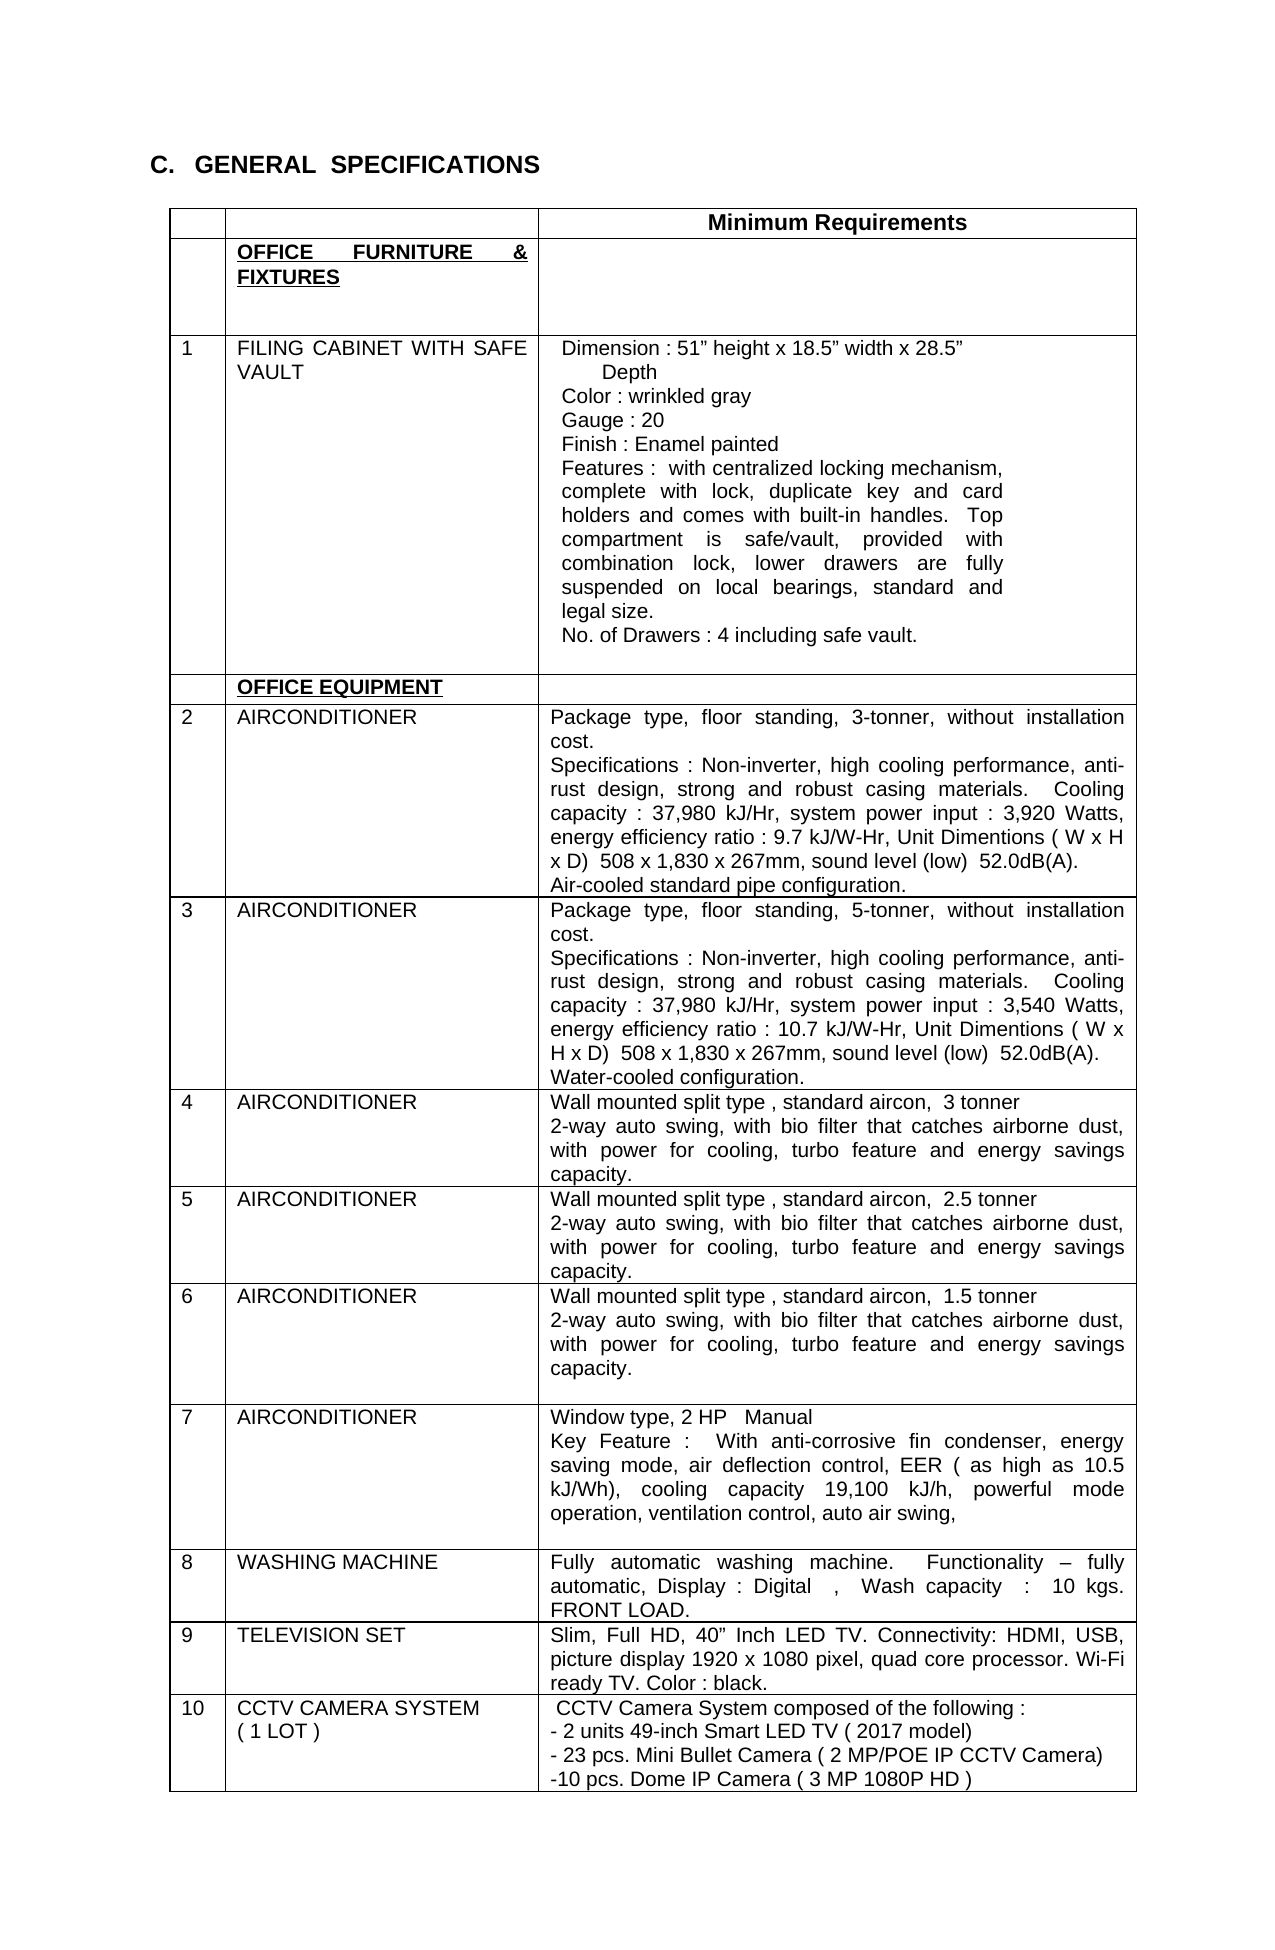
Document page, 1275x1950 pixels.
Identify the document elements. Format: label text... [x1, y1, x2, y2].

table_cell AIRCONDITIONER [226, 1284, 538, 1404]
table_cell Window type, 2 HP Manual Key Feature : With anti-corrosive fin condenser, energy saving mode, air deflection control, EER ( as high as 10.5 kJ/Wh), cooling capacity 19,100 kJ/h, powerful mode operation, ventilation control, auto air swing, [539, 1405, 1136, 1548]
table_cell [539, 1695, 1136, 1791]
list GENERAL SPECIFICATIONS [150, 150, 1125, 179]
table_cell OFFICE EQUIPMENT [226, 675, 538, 704]
table_cell [539, 675, 1136, 704]
table_cell AIRCONDITIONER [226, 1187, 538, 1283]
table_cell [226, 1695, 538, 1791]
table_cell AIRCONDITIONER [226, 705, 538, 896]
table_cell [539, 239, 1136, 334]
table_cell Wall mounted split type , standard aircon, 1.5 tonner 2-way auto swing, with bio filter that catches airborne dust, with power for cooling, turbo feature and energy savings capacity. [539, 1284, 1136, 1404]
table_cell 10 [171, 1695, 225, 1791]
table_cell 6 [171, 1284, 225, 1404]
table_cell 5 [171, 1187, 225, 1283]
table_cell Package type, floor standing, 3-tonner, without installation cost. Specifications : Non-inverter, high cooling performance, anti-rust design, strong and robust casing materials. Cooling capacity : 37,980 kJ/Hr, system power input : 3,920 Watts, energy efficiency ratio : 9.7 kJ/W-Hr, Unit Dimentions ( W x H x D) 508 x 1,830 x 267mm, sound level (low) 52.0dB(A). Air-cooled standard pipe configuration. [539, 705, 1136, 896]
table_cell 1 [171, 336, 225, 674]
table_cell AIRCONDITIONER [226, 1405, 538, 1548]
table_cell FILING CABINET WITH SAFE VAULT [226, 336, 538, 674]
table_cell OFFICE FURNITURE & FIXTURES [226, 239, 538, 334]
table_cell AIRCONDITIONER [226, 1090, 538, 1186]
table_cell 4 [171, 1090, 225, 1186]
table_cell TELEVISION SET [226, 1623, 538, 1694]
table_cell 8 [171, 1550, 225, 1621]
table_cell 7 [171, 1405, 225, 1548]
table_header Minimum Requirements [539, 209, 1136, 238]
table_cell 9 [171, 1623, 225, 1694]
table_header [171, 209, 225, 238]
table_cell WASHING MACHINE [226, 1550, 538, 1621]
table_cell 2 [171, 705, 225, 896]
table_cell Package type, floor standing, 5-tonner, without installation cost. Specifications : Non-inverter, high cooling performance, anti-rust design, strong and robust casing materials. Cooling capacity : 37,980 kJ/Hr, system power input : 3,540 Watts, energy efficiency ratio : 10.7 kJ/W-Hr, Unit Dimentions ( W x H x D) 508 x 1,830 x 267mm, sound level (low) 52.0dB(A). Water-cooled configuration. [539, 898, 1136, 1089]
table_cell Slim, Full HD, 40” Inch LED TV. Connectivity: HDMI, USB, picture display 1920 x 1080 pixel, quad core processor. Wi-Fi ready TV. Color : black. [539, 1623, 1136, 1694]
table_cell AIRCONDITIONER [226, 898, 538, 1089]
table_cell Fully automatic washing machine. Functionality – fully automatic, Display : Digital , Wash capacity : 10 kgs. FRONT LOAD. [539, 1550, 1136, 1621]
table_cell [539, 336, 1136, 674]
table_cell [171, 239, 225, 334]
table_header [226, 209, 538, 238]
table_cell 3 [171, 898, 225, 1089]
table_cell [171, 675, 225, 704]
table_cell Wall mounted split type , standard aircon, 3 tonner 2-way auto swing, with bio filter that catches airborne dust, with power for cooling, turbo feature and energy savings capacity. [539, 1090, 1136, 1186]
table_cell Wall mounted split type , standard aircon, 2.5 tonner 2-way auto swing, with bio filter that catches airborne dust, with power for cooling, turbo feature and energy savings capacity. [539, 1187, 1136, 1283]
